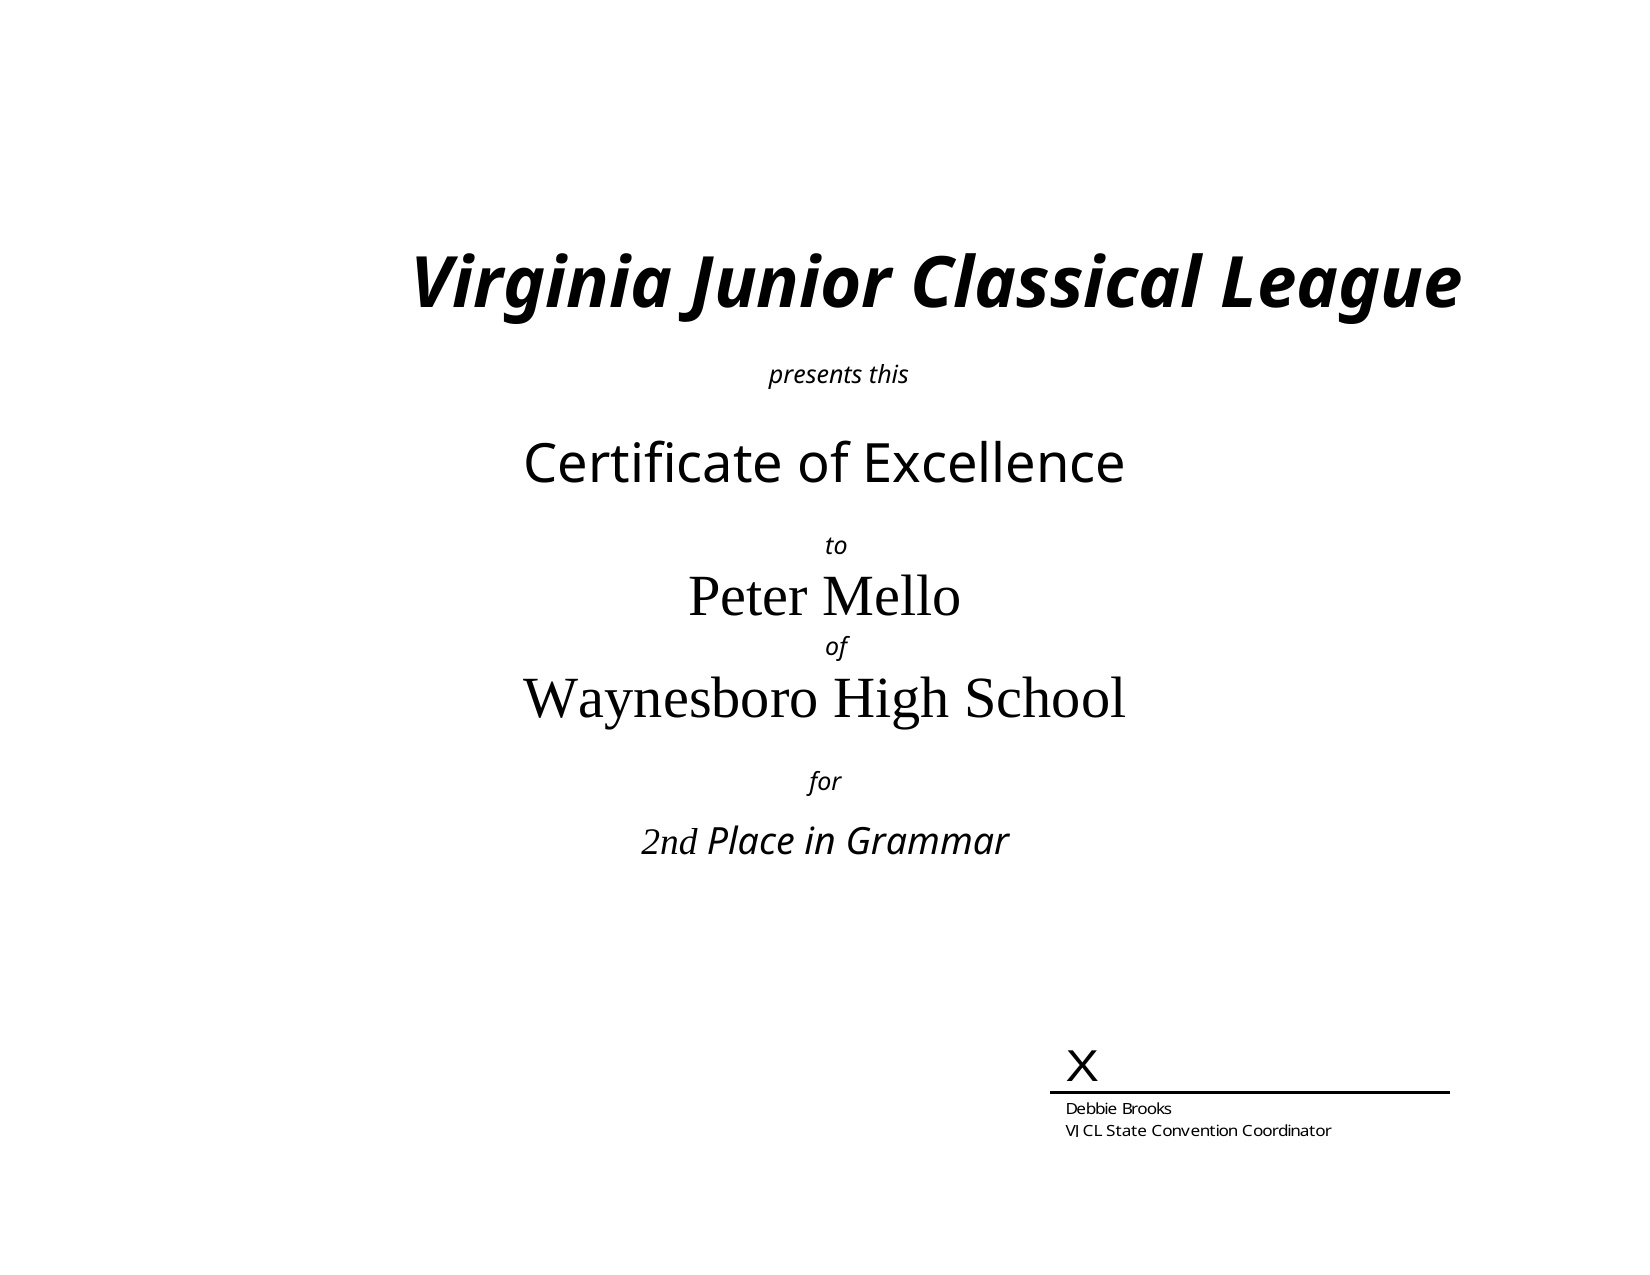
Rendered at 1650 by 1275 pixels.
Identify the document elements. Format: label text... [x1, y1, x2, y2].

text to [600, 527, 1500, 561]
text presents this [150, 357, 1500, 391]
text for [150, 763, 1500, 797]
text Waynesboro High School [150, 662, 1500, 729]
text Certificate of Excellence [150, 425, 1500, 498]
text Virginia Junior Classical League [375, 231, 1500, 328]
text of [150, 628, 1500, 662]
text Peter Mello [150, 561, 1500, 628]
text 2nd Place in Grammar [150, 814, 1500, 865]
